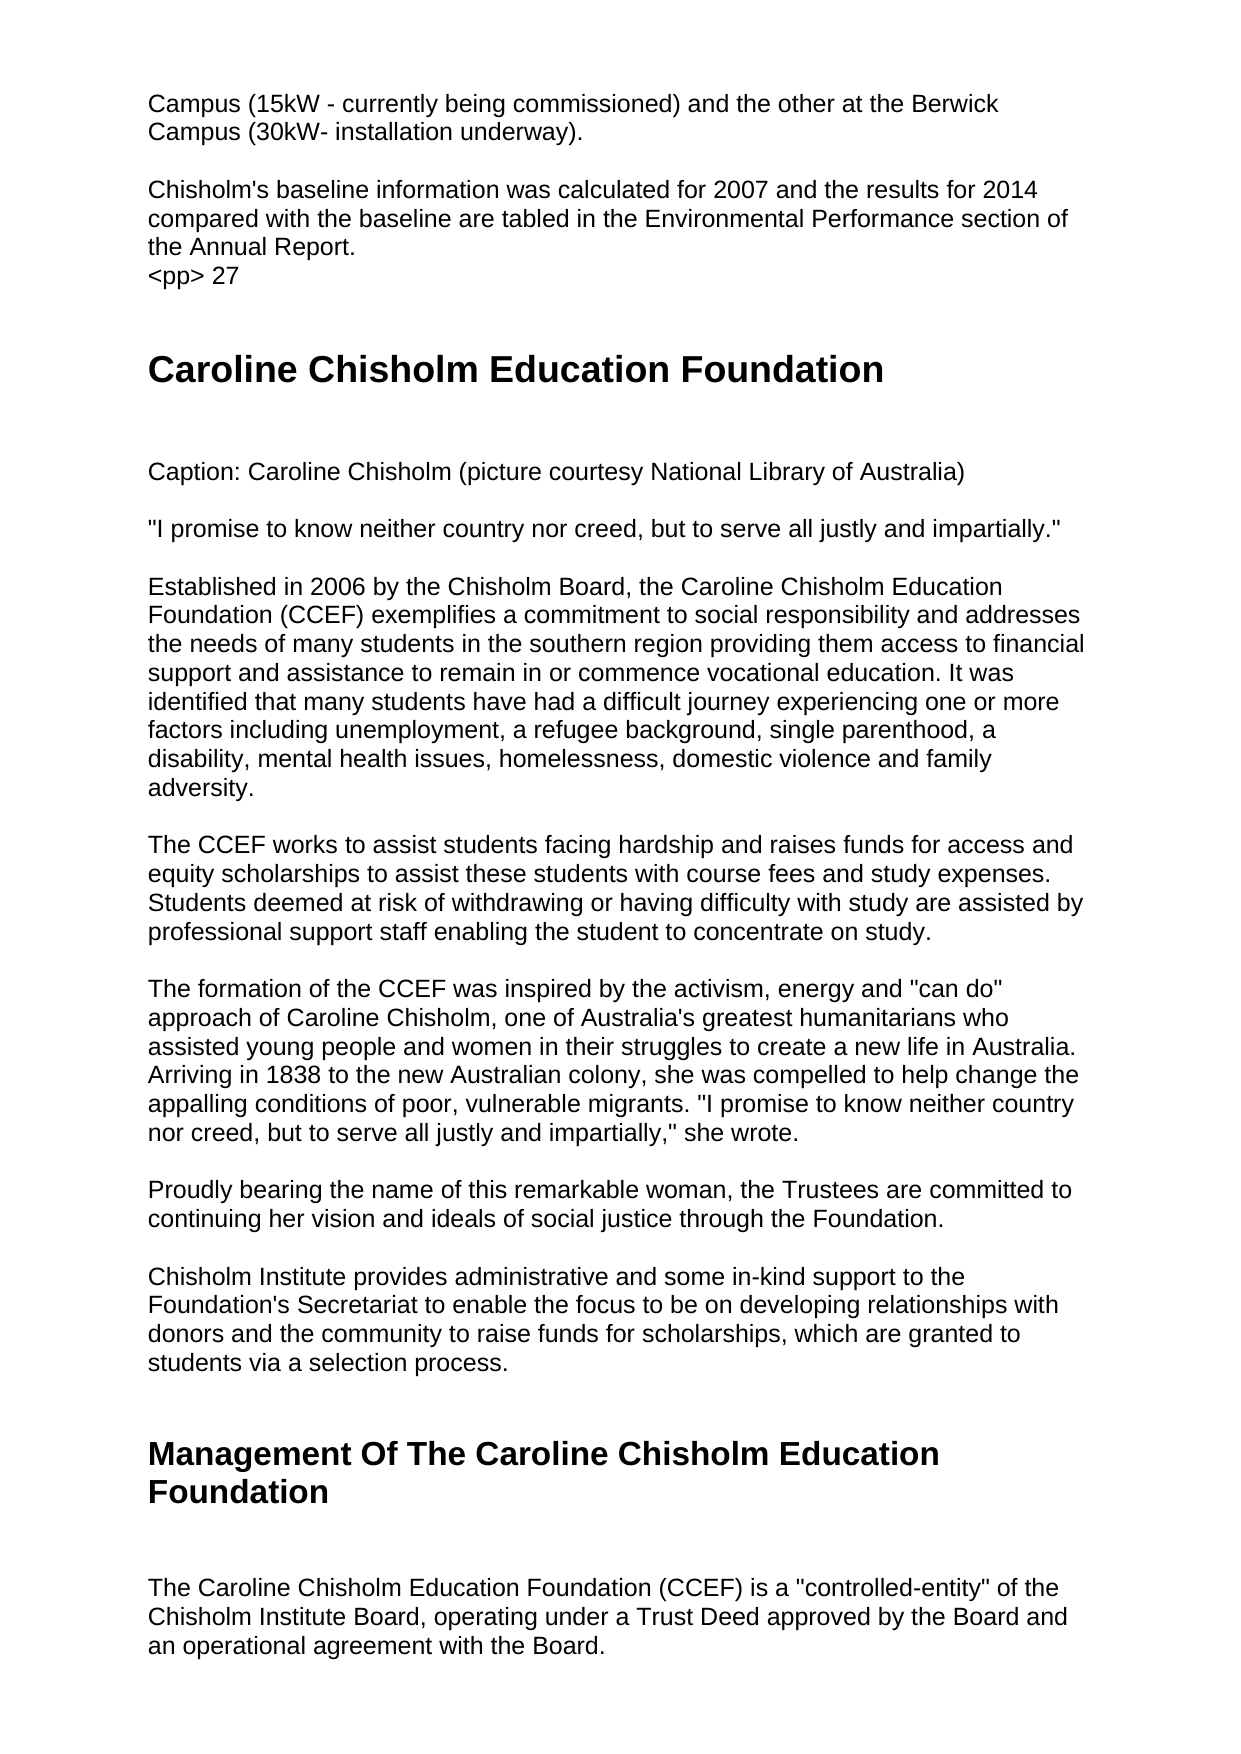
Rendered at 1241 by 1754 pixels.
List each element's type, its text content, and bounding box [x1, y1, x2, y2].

text "I promise to know neither country nor creed, but to serve all justly and impartially." [148, 514, 1093, 543]
text Caption: Caroline Chisholm (picture courtesy National Library of Australia) [148, 457, 1093, 485]
text <pp> 27 [148, 261, 1093, 290]
text The Caroline Chisholm Education Foundation (CCEF) is a "controlled-entity" of the Chisholm Institute Board, operating under a Trust Deed approved by the Board and an operational agreement with the Board. [148, 1573, 1093, 1659]
text Chisholm's baseline information was calculated for 2007 and the results for 2014 compared with the baseline are tabled in the Environmental Performance section of the Annual Report. [148, 175, 1093, 261]
text The CCEF works to assist students facing hardship and raises funds for access and equity scholarships to assist these students with course fees and study expenses. Students deemed at risk of withdrawing or having difficulty with study are assisted by professional support staff enabling the student to concentrate on study. [148, 830, 1093, 945]
subtitle Management Of The Caroline Chisholm Education Foundation [148, 1434, 1093, 1511]
subtitle Caroline Chisholm Education Foundation [148, 347, 1093, 390]
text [148, 88, 1093, 146]
text Established in 2006 by the Chisholm Board, the Caroline Chisholm Education Foundation (CCEF) exemplifies a commitment to social responsibility and addresses the needs of many students in the southern region providing them access to financial support and assistance to remain in or commence vocational education. It was identified that many students have had a difficult journey experiencing one or more factors including unemployment, a refugee background, single parenthood, a disability, mental health issues, homelessness, domestic violence and family adversity. [148, 572, 1093, 802]
text Proudly bearing the name of this remarkable woman, the Trustees are committed to continuing her vision and ideals of social justice through the Foundation. [148, 1175, 1093, 1233]
text Chisholm Institute provides administrative and some in-kind support to the Foundation's Secretariat to enable the focus to be on developing relationships with donors and the community to raise funds for scholarships, which are granted to students via a selection process. [148, 1262, 1093, 1377]
text The formation of the CCEF was inspired by the activism, energy and "can do" approach of Caroline Chisholm, one of Australia's greatest humanitarians who assisted young people and women in their struggles to create a new life in Australia. Arriving in 1838 to the new Australian colony, she was compelled to help change the appalling conditions of poor, vulnerable migrants. "I promise to know neither country nor creed, but to serve all justly and impartially," she wrote. [148, 974, 1093, 1147]
